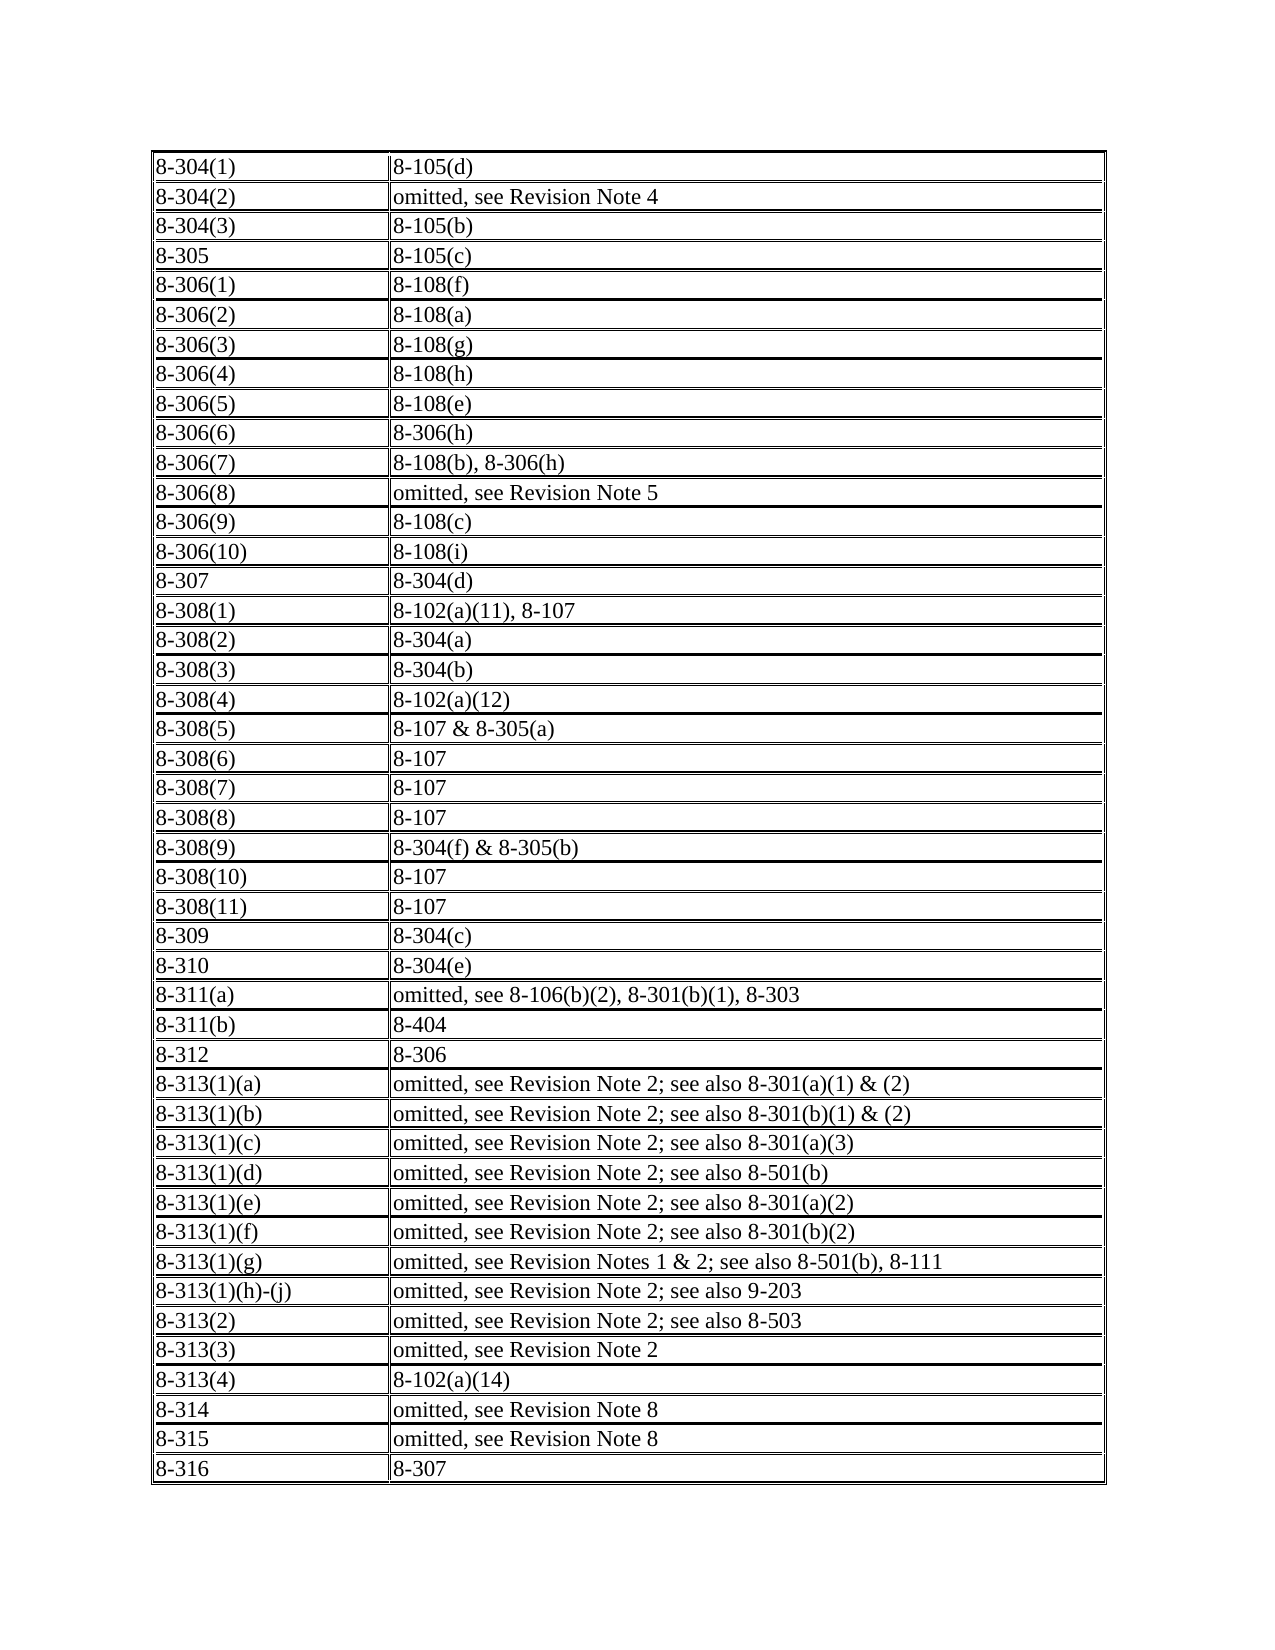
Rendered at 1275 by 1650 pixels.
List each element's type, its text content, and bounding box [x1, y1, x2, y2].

table_cell omitted, see Revision Note 4 [391, 180, 1104, 209]
table_cell omitted, see Revision Note 2; see also 8-301(a)(1) & (2) [391, 1067, 1104, 1097]
table_cell 8-313(1)(d) [152, 1156, 390, 1185]
table_cell 8-313(2) [152, 1304, 390, 1333]
table_cell 8-306(9) [154, 505, 388, 534]
table_cell omitted, see Revision Note 8 [391, 1422, 1104, 1452]
table_cell omitted, see Revision Note 2 [391, 1333, 1104, 1363]
table_cell 8-105(c) [390, 239, 1105, 268]
table_cell 8-304(f) & 8-305(b) [391, 830, 1104, 860]
table_cell 8-308(3) [152, 653, 388, 682]
table_cell omitted, see Revision Note 8 [391, 1393, 1104, 1422]
table_cell 8-308(2) [154, 623, 388, 653]
table_cell 8-308(6) [152, 742, 390, 771]
table_cell 8-308(1) [152, 594, 390, 623]
table_cell 8-108(f) [391, 268, 1104, 298]
table_cell 8-306 [391, 1038, 1104, 1067]
table_cell 8-306(8) [154, 475, 388, 505]
table_cell 8-308(9) [154, 830, 388, 860]
table_cell 8-307 [390, 1452, 1105, 1481]
table_cell 8-305 [152, 239, 390, 268]
table_cell 8-306(3) [154, 328, 388, 357]
table_cell 8-107 [391, 890, 1104, 919]
table_cell 8-313(1)(f) [154, 1215, 388, 1244]
table_cell 8-107 [390, 801, 1105, 830]
table_cell omitted, see Revision Notes 1 & 2; see also 8-501(b), 8-111 [391, 1245, 1104, 1274]
table_cell 8-310 [152, 949, 390, 978]
table_cell omitted, see 8-106(b)(2), 8-301(b)(1), 8-303 [391, 978, 1104, 1008]
table_cell 8-312 [154, 1038, 388, 1067]
table_cell 8-308(5) [154, 712, 388, 742]
table_cell 8-314 [154, 1393, 388, 1422]
table_cell 8-313(4) [152, 1363, 388, 1392]
table_cell 8-304(d) [391, 564, 1104, 594]
table_cell omitted, see Revision Note 2; see also 8-301(a)(3) [391, 1126, 1104, 1156]
table_cell 8-306(h) [391, 416, 1104, 446]
table_cell 8-315 [154, 1422, 388, 1452]
table_cell 8-316 [152, 1452, 390, 1481]
table_cell 8-306(10) [154, 535, 388, 564]
table_cell 8-313(1)(h)-(j) [154, 1274, 388, 1304]
table_cell 8-304(a) [391, 623, 1104, 653]
table_cell 8-108(h) [391, 357, 1104, 387]
table_cell 8-108(a) [391, 298, 1105, 327]
table_cell 8-306(1) [154, 268, 388, 298]
table_cell omitted, see Revision Note 2; see also 8-503 [390, 1304, 1105, 1333]
table_cell 8-313(3) [154, 1333, 388, 1363]
table_cell 8-108(c) [391, 505, 1104, 534]
table_cell 8-313(1)(g) [154, 1245, 388, 1274]
table_cell omitted, see Revision Note 2; see also 8-301(b)(1) & (2) [390, 1097, 1105, 1126]
table_cell 8-304(3) [154, 209, 388, 239]
table_cell 8-308(4) [154, 683, 388, 712]
table_cell 8-102(a)(12) [391, 683, 1104, 712]
table_cell 8-107 & 8-305(a) [391, 712, 1104, 742]
table_cell 8-306(6) [154, 416, 388, 446]
table_cell 8-108(g) [391, 328, 1104, 357]
table_cell 8-105(b) [391, 209, 1104, 239]
table_cell omitted, see Revision Note 2; see also 8-301(a)(2) [391, 1185, 1104, 1215]
table_cell 8-311(b) [152, 1008, 388, 1037]
table_cell 8-102(a)(11), 8-107 [390, 594, 1105, 623]
table_cell 8-308(8) [152, 801, 390, 830]
table_cell 8-309 [154, 919, 388, 949]
table_cell 8-311(a) [154, 978, 388, 1008]
table_cell 8-313(1)(c) [154, 1126, 388, 1156]
table_cell 8-304(b) [391, 653, 1105, 682]
table_cell 8-307 [154, 564, 388, 594]
table_cell 8-304(e) [390, 949, 1105, 978]
table_cell 8-304(c) [391, 919, 1104, 949]
table_cell 8-306(4) [154, 357, 388, 387]
table_cell omitted, see Revision Note 5 [391, 475, 1104, 505]
table_cell 8-107 [390, 742, 1105, 771]
table_cell 8-108(i) [391, 535, 1104, 564]
table_cell 8-108(b), 8-306(h) [390, 446, 1105, 475]
table_cell 8-107 [391, 860, 1104, 889]
table_cell 8-107 [391, 771, 1104, 801]
table_cell 8-105(d) [390, 153, 1104, 179]
table_cell 8-108(e) [390, 387, 1105, 416]
table_cell 8-308(10) [154, 860, 388, 889]
table_cell 8-404 [391, 1008, 1105, 1037]
table_cell 8-308(7) [154, 771, 388, 801]
table_cell 8-304(2) [154, 180, 388, 209]
table_cell 8-313(1)(a) [154, 1067, 388, 1097]
table_cell 8-306(2) [152, 298, 388, 327]
table_cell 8-313(1)(e) [154, 1185, 388, 1215]
table_cell 8-102(a)(14) [391, 1363, 1105, 1392]
table_cell omitted, see Revision Note 2; see also 8-301(b)(2) [391, 1215, 1104, 1244]
table_cell 8-306(5) [152, 387, 390, 416]
table_cell omitted, see Revision Note 2; see also 8-501(b) [390, 1156, 1105, 1185]
table_cell 8-308(11) [154, 890, 388, 919]
table_cell 8-304(1) [154, 153, 390, 179]
table_cell 8-306(7) [152, 446, 390, 475]
table_cell 8-313(1)(b) [152, 1097, 390, 1126]
table_cell omitted, see Revision Note 2; see also 9-203 [391, 1274, 1104, 1304]
